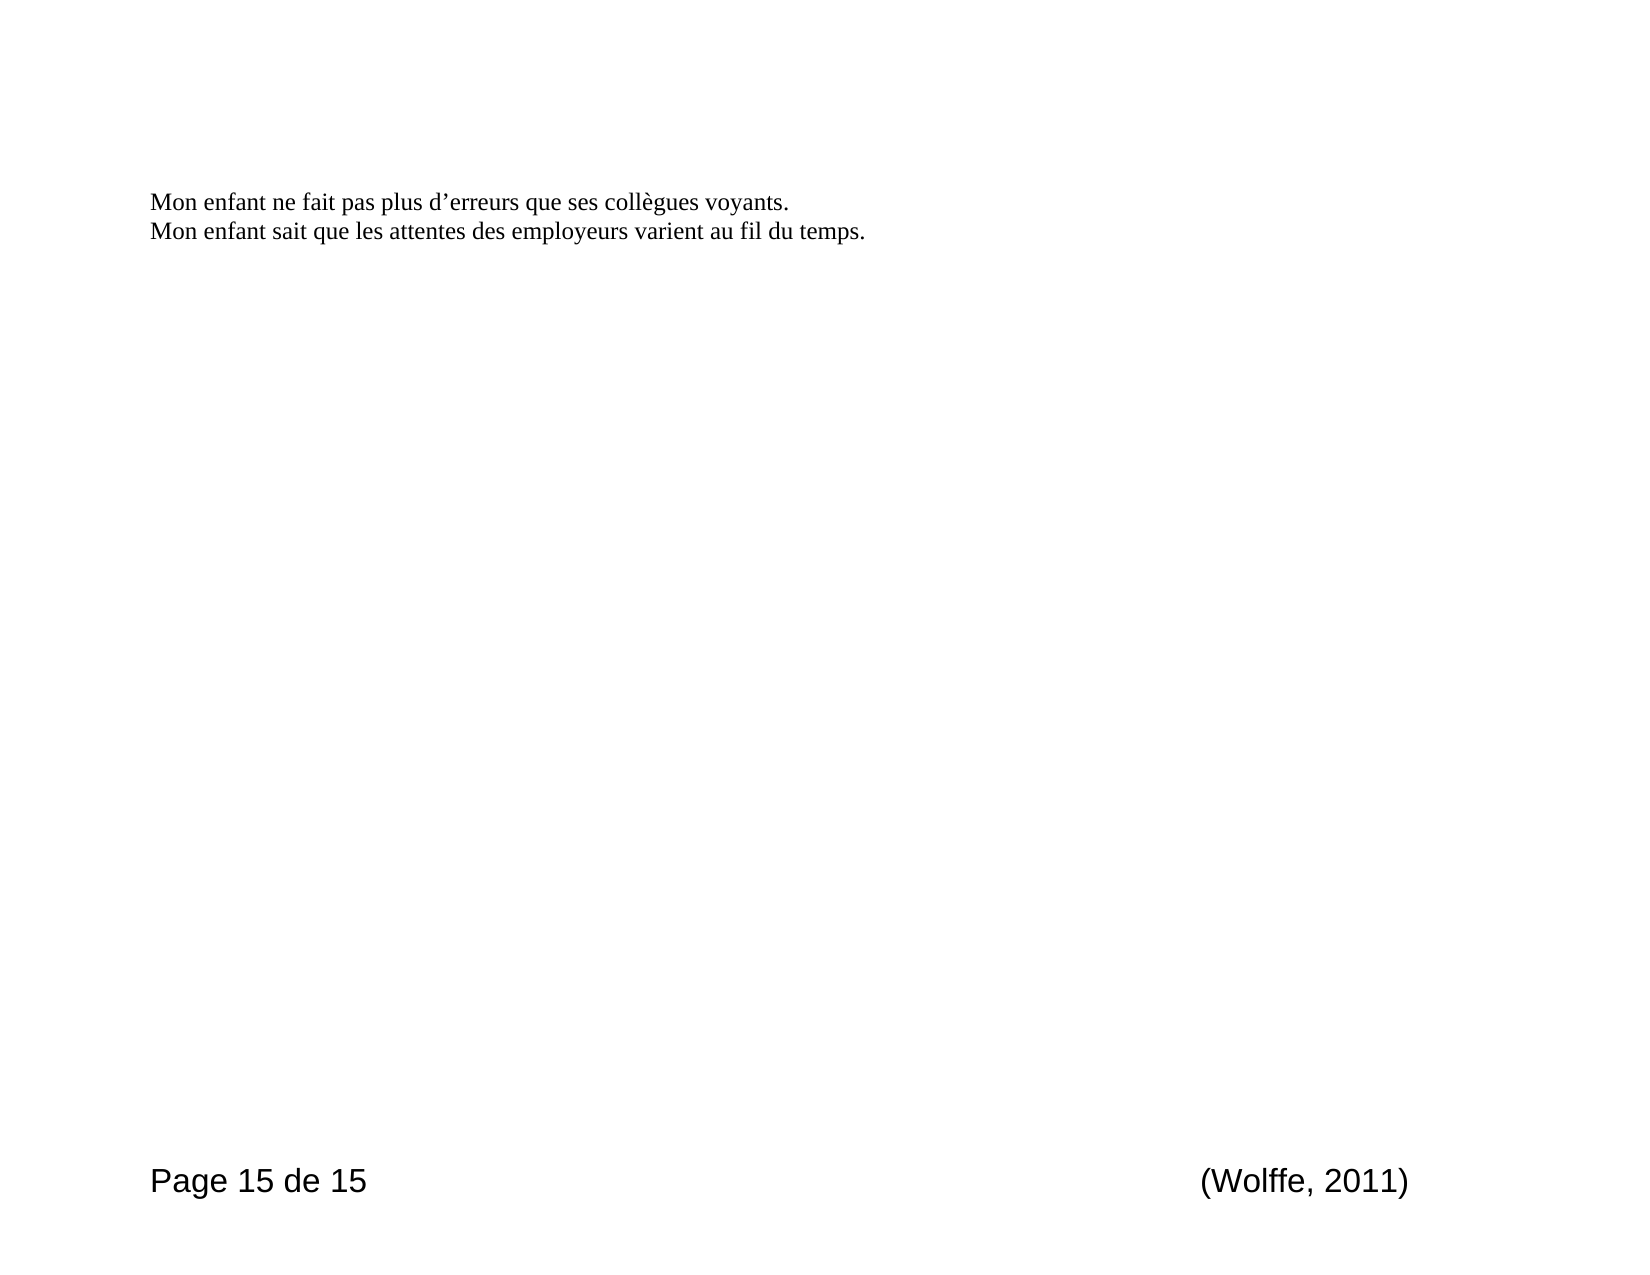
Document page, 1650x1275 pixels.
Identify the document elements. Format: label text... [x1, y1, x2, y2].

text Mon enfant ne fait pas plus d’erreurs que ses collègues voyants. [150, 187, 1500, 216]
text Mon enfant sait que les attentes des employeurs varient au fil du temps. [150, 216, 1500, 245]
